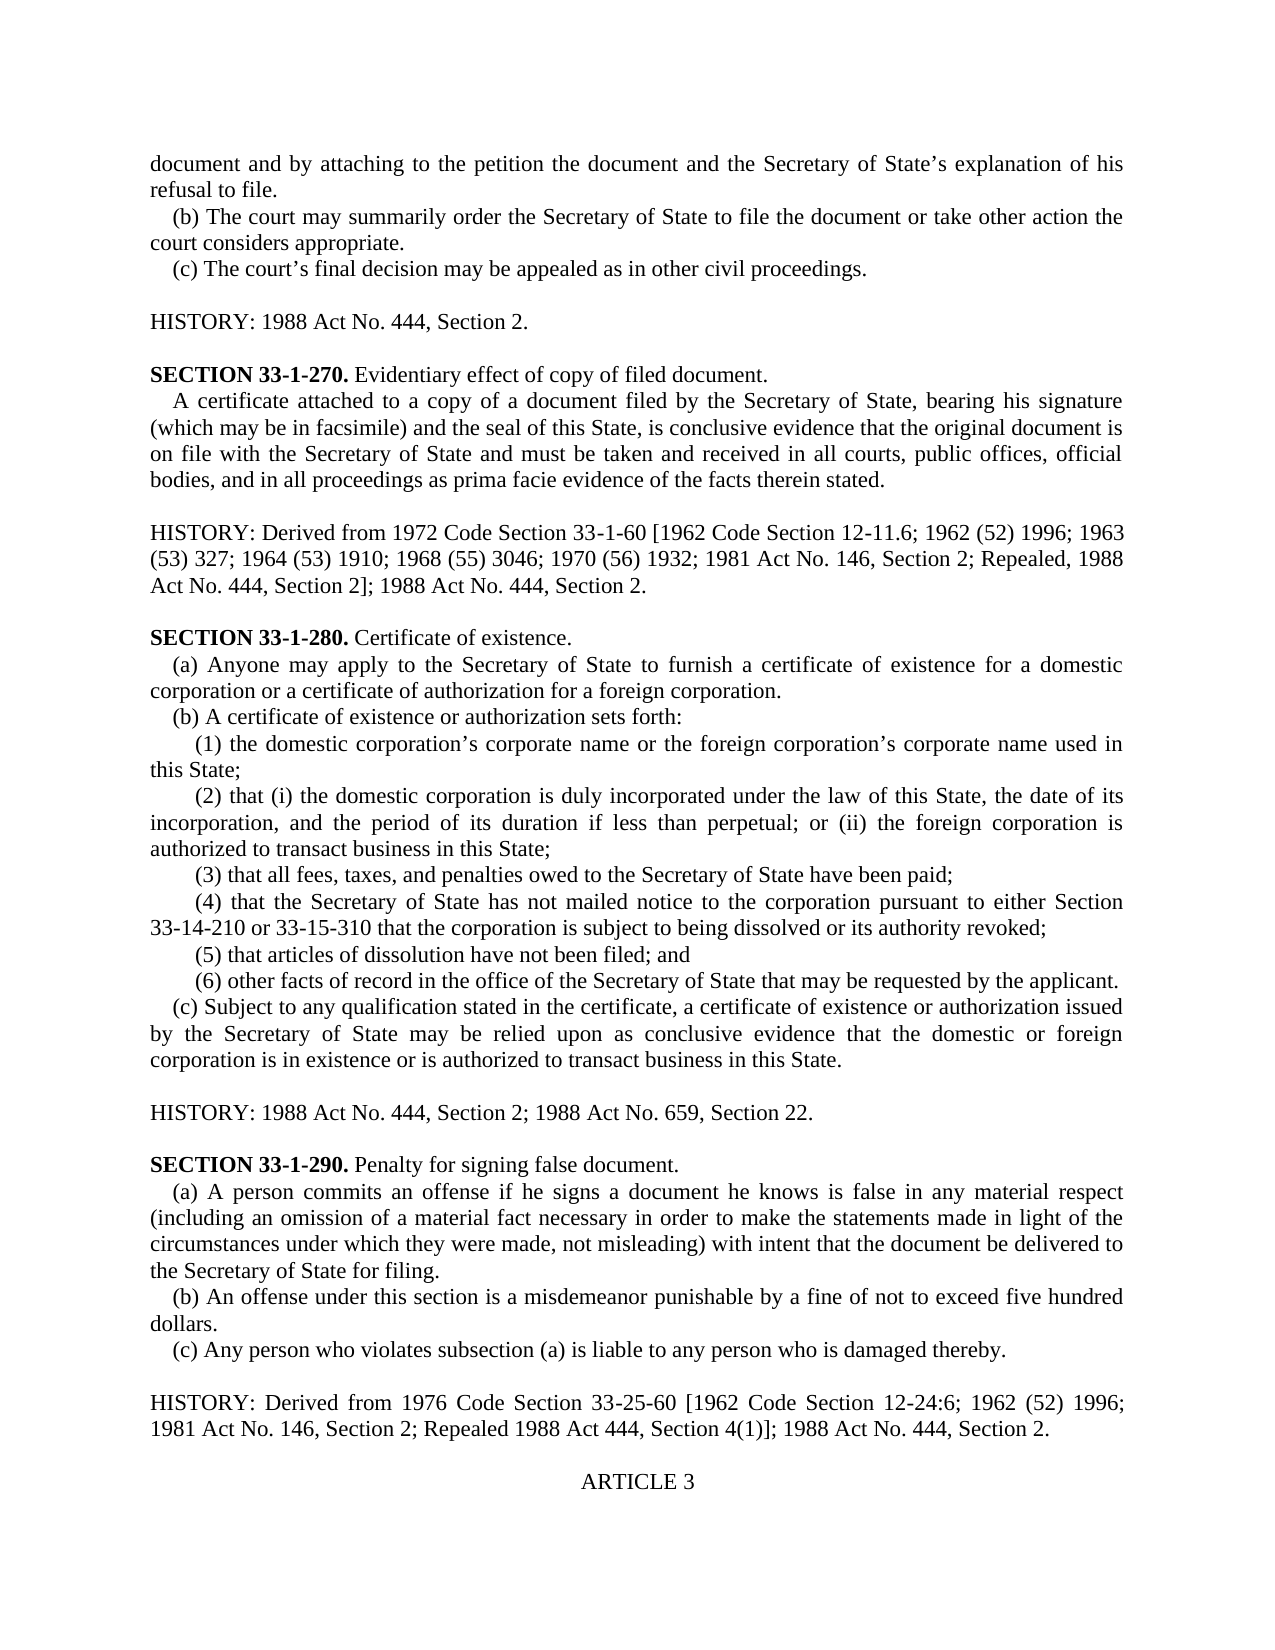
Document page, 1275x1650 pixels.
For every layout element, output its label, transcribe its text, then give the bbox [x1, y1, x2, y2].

text (c) Subject to any qualification stated in the certificate, a certificate of existence or authorization issued by the Secretary of State may be relied upon as conclusive evidence that the domestic or foreign corporation is in existence or is authorized to transact business in this State. [150, 993, 1125, 1072]
text HISTORY: 1988 Act No. 444, Section 2. [150, 308, 1125, 334]
text HISTORY: 1988 Act No. 444, Section 2; 1988 Act No. 659, Section 22. [150, 1099, 1125, 1125]
text (c) Any person who violates subsection (a) is liable to any person who is damaged thereby. [150, 1336, 1125, 1362]
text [150, 150, 1125, 203]
text A certificate attached to a copy of a document filed by the Secretary of State, bearing his signature (which may be in facsimile) and the seal of this State, is conclusive evidence that the original document is on file with the Secretary of State and must be taken and received in all courts, public offices, official bodies, and in all proceedings as prima facie evidence of the facts therein stated. [150, 387, 1125, 493]
text HISTORY: Derived from 1972 Code Section 33-1-60 [1962 Code Section 12-11.6; 1962 (52) 1996; 1963 (53) 327; 1964 (53) 1910; 1968 (55) 3046; 1970 (56) 1932; 1981 Act No. 146, Section 2; Repealed, 1988 Act No. 444, Section 2]; 1988 Act No. 444, Section 2. [150, 519, 1125, 598]
text (a) A person commits an offense if he signs a document he knows is false in any material respect (including an omission of a material fact necessary in order to make the statements made in light of the circumstances under which they were made, not misleading) with intent that the document be delivered to the Secretary of State for filing. [150, 1178, 1125, 1283]
text (b) A certificate of existence or authorization sets forth: [150, 703, 1125, 730]
text (c) The court’s final decision may be appealed as in other civil proceedings. [150, 255, 1125, 282]
text (6) other facts of record in the office of the Secretary of State that may be requested by the applicant. [150, 967, 1125, 993]
text (a) Anyone may apply to the Secretary of State to furnish a certificate of existence for a domestic corporation or a certificate of authorization for a foreign corporation. [150, 651, 1125, 703]
text SECTION 33-1-280. Certificate of existence. [150, 624, 1125, 651]
text (b) An offense under this section is a misdemeanor punishable by a fine of not to exceed five hundred dollars. [150, 1283, 1125, 1336]
text HISTORY: Derived from 1976 Code Section 33-25-60 [1962 Code Section 12-24:6; 1962 (52) 1996; 1981 Act No. 146, Section 2; Repealed 1988 Act 444, Section 4(1)]; 1988 Act No. 444, Section 2. [150, 1389, 1125, 1441]
text SECTION 33-1-270. Evidentiary effect of copy of filed document. [150, 361, 1125, 387]
text (2) that (i) the domestic corporation is duly incorporated under the law of this State, the date of its incorporation, and the period of its duration if less than perpetual; or (ii) the foreign corporation is authorized to transact business in this State; [150, 782, 1125, 862]
text (4) that the Secretary of State has not mailed notice to the corporation pursuant to either Section 33-14-210 or 33-15-310 that the corporation is subject to being dissolved or its authority revoked; [150, 888, 1125, 941]
text (1) the domestic corporation’s corporate name or the foreign corporation’s corporate name used in this State; [150, 730, 1125, 782]
text ARTICLE 3 [150, 1468, 1125, 1494]
text (3) that all fees, taxes, and penalties owed to the Secretary of State have been paid; [150, 862, 1125, 888]
text (5) that articles of dissolution have not been filed; and [150, 941, 1125, 967]
text SECTION 33-1-290. Penalty for signing false document. [150, 1151, 1125, 1178]
text (b) The court may summarily order the Secretary of State to file the document or take other action the court considers appropriate. [150, 203, 1125, 255]
